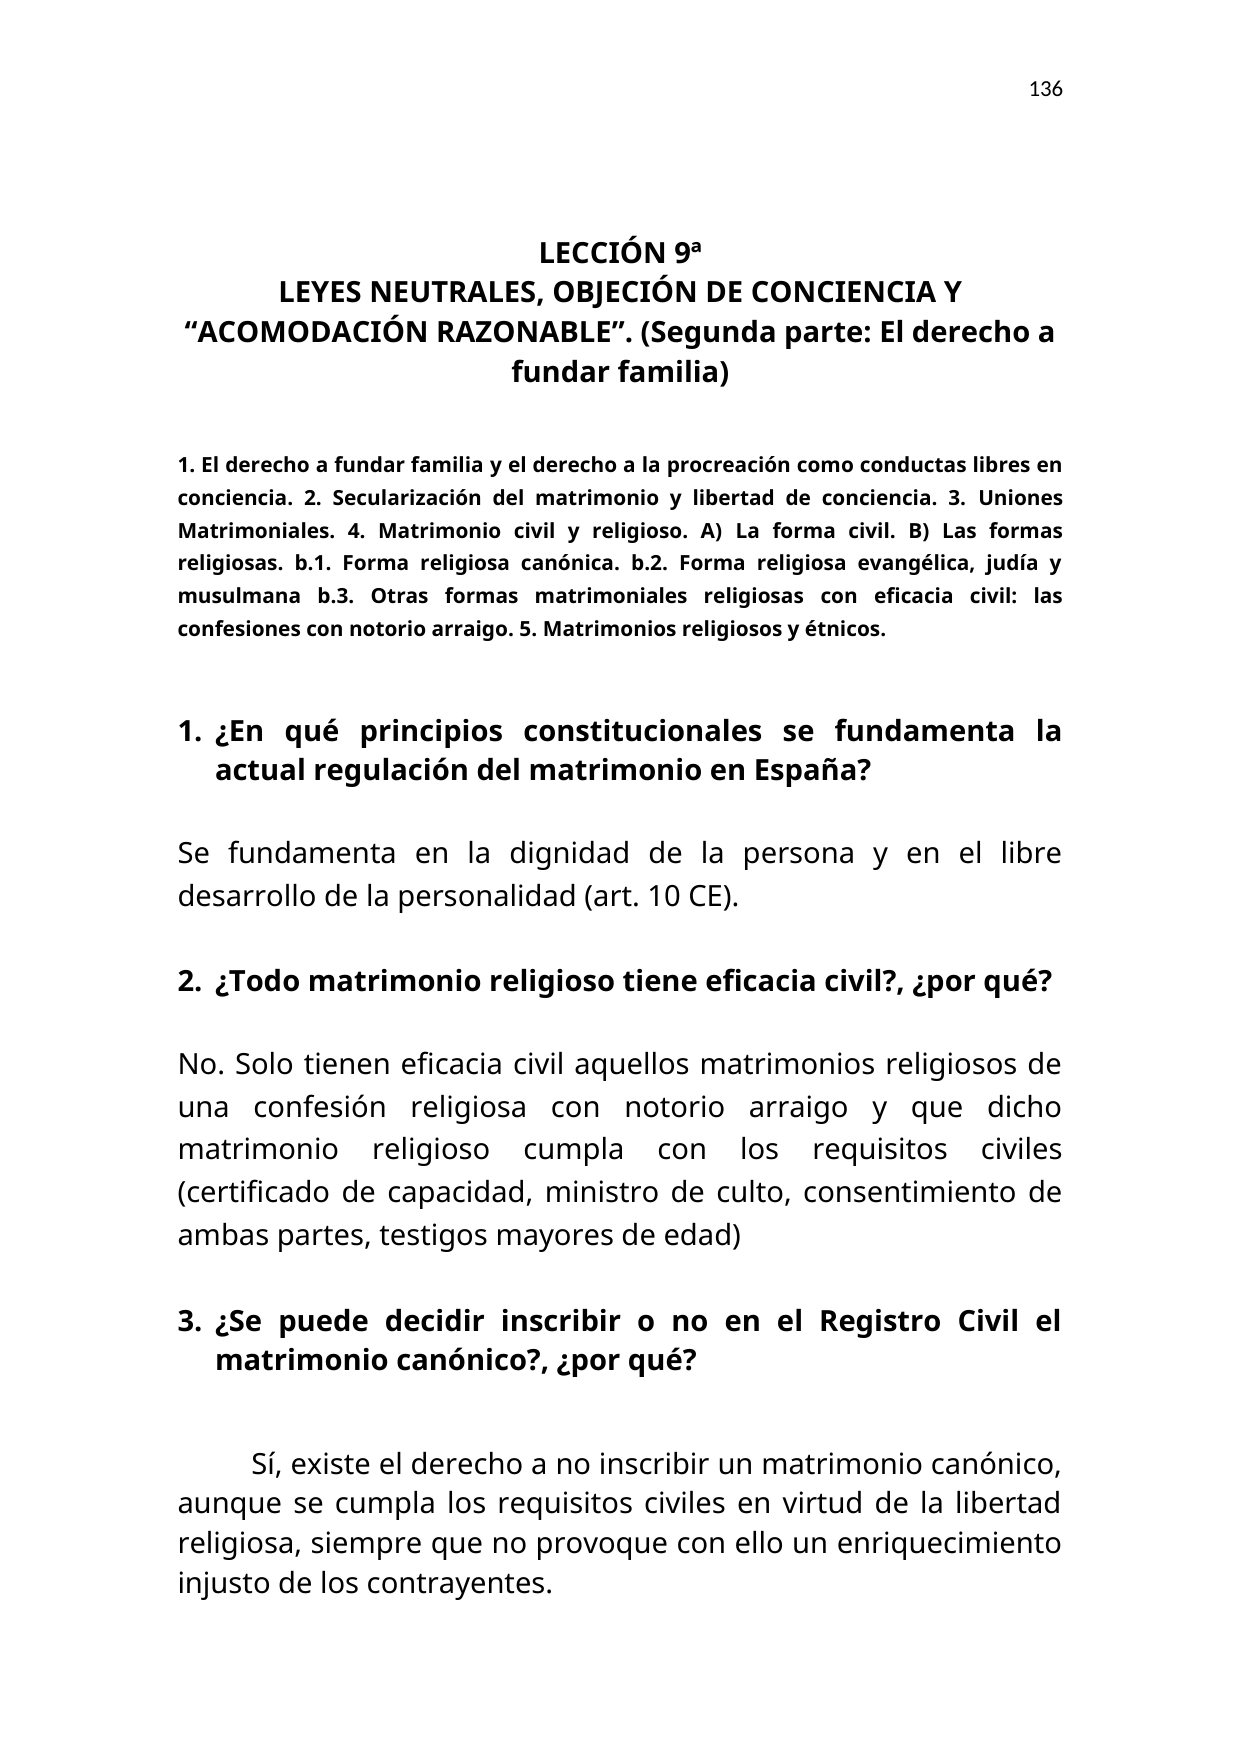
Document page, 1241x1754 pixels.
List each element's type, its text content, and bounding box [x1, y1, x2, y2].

text LEYES NEUTRALES, OBJECIÓN DE CONCIENCIA Y “ACOMODACIÓN RAZONABLE”. (Segunda parte: El derecho a fundar familia) [177, 272, 1063, 391]
text 1. El derecho a fundar familia y el derecho a la procreación como conductas libres en conciencia. 2. Secularización del matrimonio y libertad de conciencia. 3. Uniones Matrimoniales. 4. Matrimonio civil y religioso. A) La forma civil. B) Las formas religiosas. b.1. Forma religiosa canónica. b.2. Forma religiosa evangélica, judía y musulmana b.3. Otras formas matrimoniales religiosas con eficacia civil: las confesiones con notorio arraigo. 5. Matrimonios religiosos y étnicos. [177, 451, 1063, 642]
list ¿En qué principios constitucionales se fundamenta la actual regulación del matrimonio en España? [177, 710, 1063, 789]
text Sí, existe el derecho a no inscribir un matrimonio canónico, aunque se cumpla los requisitos civiles en virtud de la libertad religiosa, siempre que no provoque con ello un enriquecimiento injusto de los contrayentes. [177, 1443, 1063, 1602]
list ¿Se puede decidir inscribir o no en el Registro Civil el matrimonio canónico?, ¿por qué? [177, 1300, 1063, 1379]
list ¿Todo matrimonio religioso tiene eficacia civil?, ¿por qué? [177, 961, 1063, 1000]
text LECCIÓN 9ª [177, 232, 1063, 272]
list Se fundamenta en la dignidad de la persona y en el libre desarrollo de la personalidad (art. 10 CE). [177, 832, 1063, 914]
list No. Solo tienen eficacia civil aquellos matrimonios religiosos de una confesión religiosa con notorio arraigo y que dicho matrimonio religioso cumpla con los requisitos civiles (certificado de capacidad, ministro de culto, consentimiento de ambas partes, testigos mayores de edad) [177, 1043, 1063, 1254]
